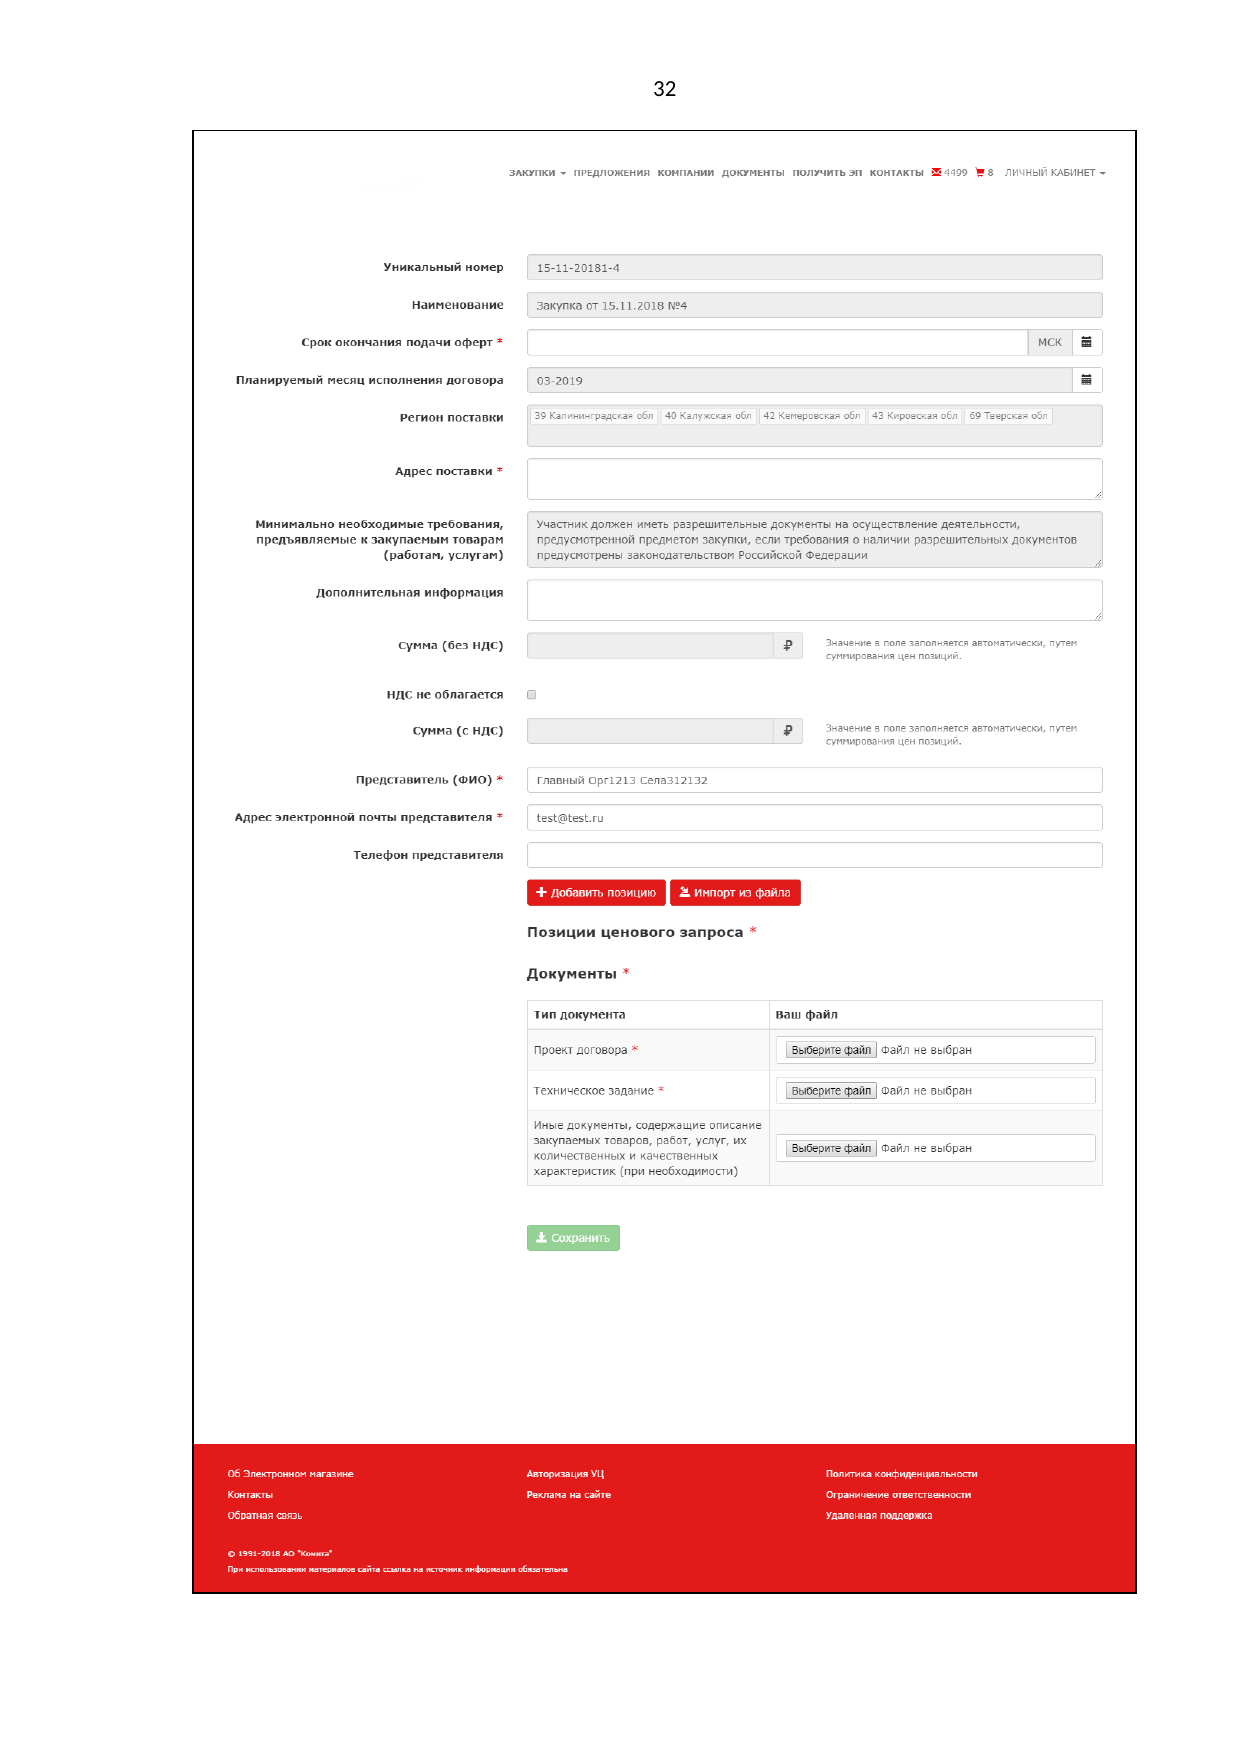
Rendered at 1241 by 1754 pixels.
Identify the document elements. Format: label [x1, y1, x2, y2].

picture [194, 131, 1135, 1592]
